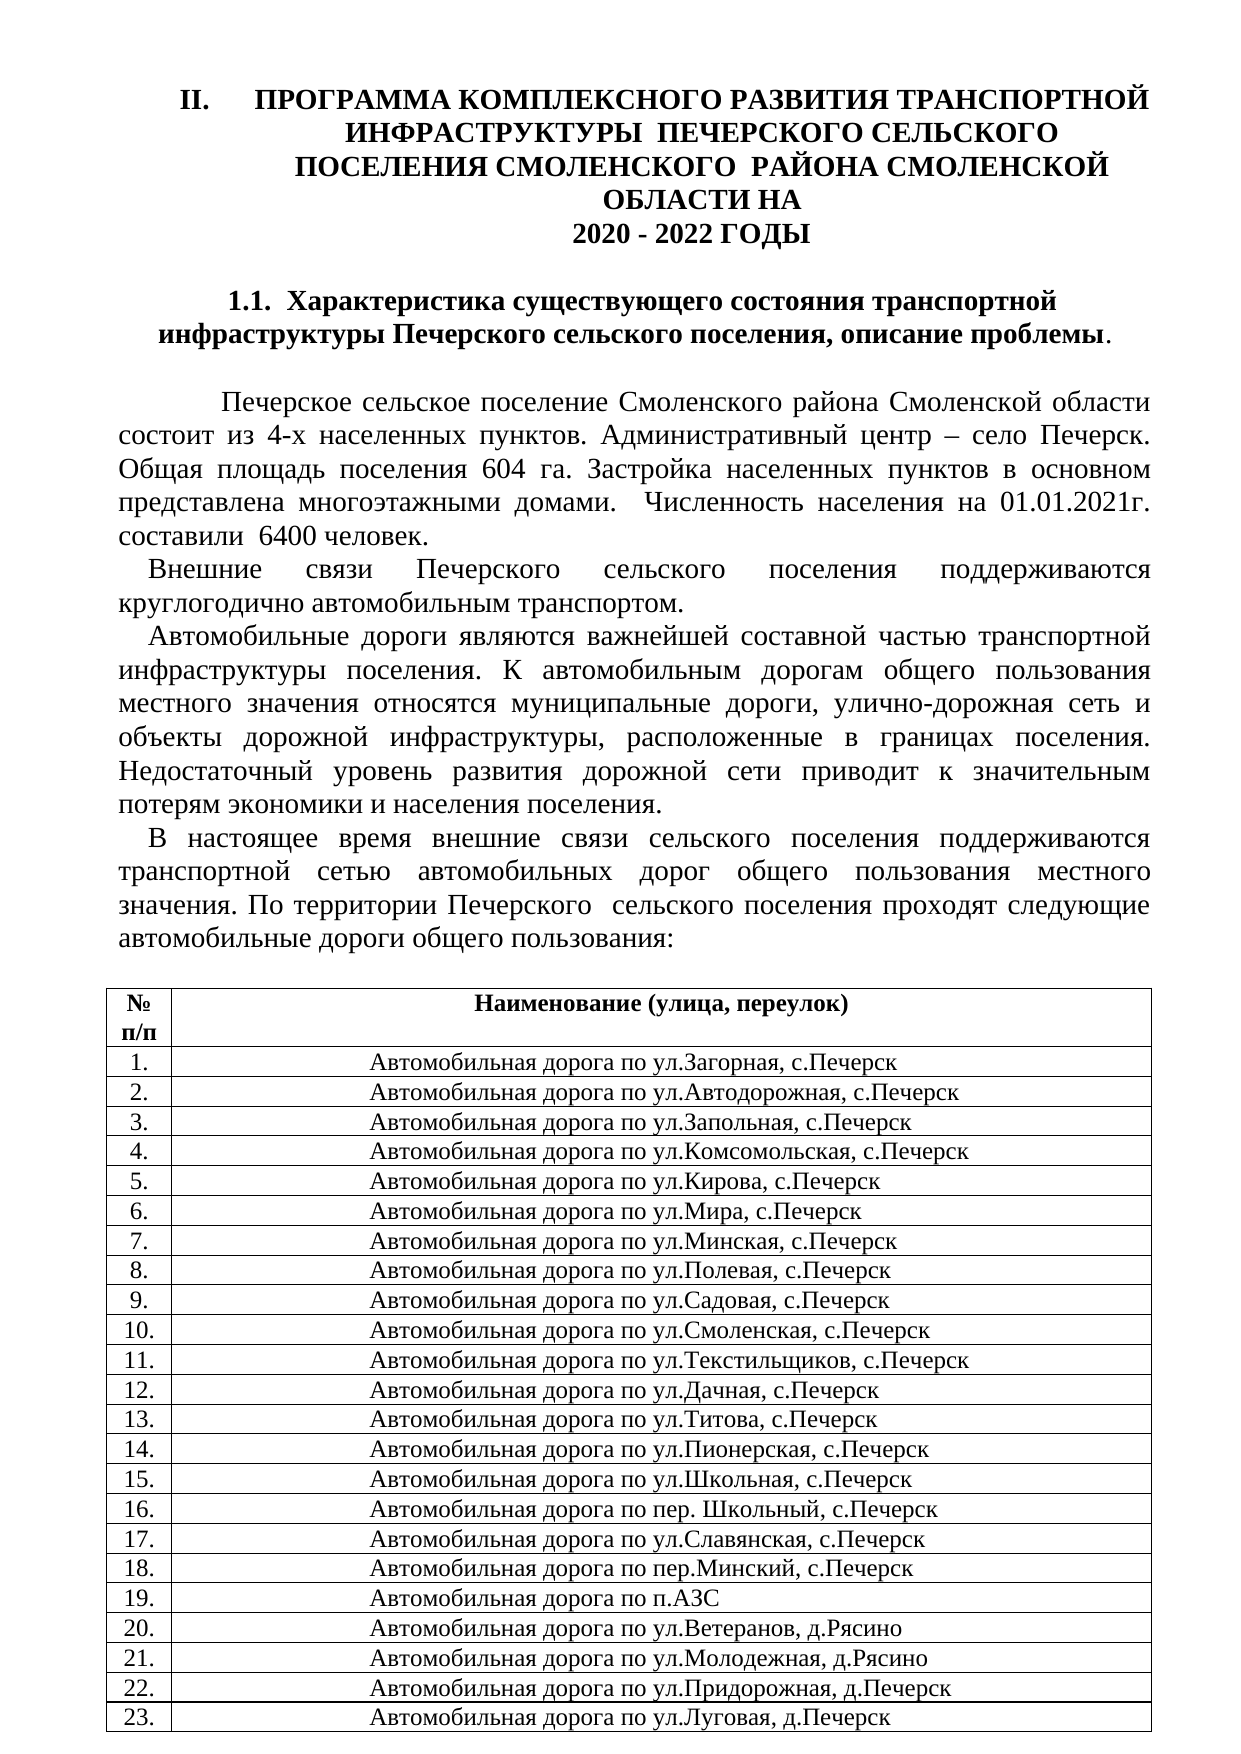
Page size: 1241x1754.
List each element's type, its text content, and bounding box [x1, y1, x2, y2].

table_header № п/п [107, 989, 171, 1046]
table_cell 21. [107, 1643, 171, 1672]
table_cell Автомобильная дорога по ул.Смоленская, с.Печерск [172, 1315, 1151, 1344]
table_cell Автомобильная дорога по ул.Молодежная, д.Рясино [172, 1643, 1151, 1672]
table_cell Автомобильная дорога по ул.Школьная, с.Печерск [172, 1464, 1151, 1493]
table_cell 1. [107, 1047, 171, 1076]
list Характеристика существующего состояния транспортной инфраструктуры Печерского сельского поселения, описание проблемы. [118, 283, 1152, 350]
table_cell 5. [107, 1166, 171, 1195]
table_cell Автомобильная дорога по ул.Полевая, с.Печерск [172, 1256, 1151, 1284]
table_cell Автомобильная дорога по ул.Пионерская, с.Печерск [172, 1434, 1151, 1463]
table_cell Автомобильная дорога по ул.Титова, с.Печерск [172, 1405, 1151, 1433]
text Печерское сельское поселение Смоленского района Смоленской области состоит из 4-х населенных пунктов. Административный центр – село Печерск. Общая площадь поселения 604 га. Застройка населенных пунктов в основном представлена многоэтажными домами. Численность населения на 01.01.2021г. составили 6400 человек. [118, 384, 1152, 551]
table_cell Автомобильная дорога по ул.Дачная, с.Печерск [172, 1375, 1151, 1403]
table_cell Автомобильная дорога по ул.Комсомольская, с.Печерск [172, 1136, 1151, 1165]
text 2020 - 2022 ГОДЫ [231, 216, 1152, 249]
table_cell 13. [107, 1405, 171, 1433]
table_cell 3. [107, 1107, 171, 1135]
table_cell 18. [107, 1554, 171, 1582]
table_cell 20. [107, 1613, 171, 1642]
table_cell 22. [107, 1673, 171, 1701]
table_cell Автомобильная дорога по пер. Школьный, с.Печерск [172, 1494, 1151, 1523]
table_cell Автомобильная дорога по ул.Садовая, с.Печерск [172, 1285, 1151, 1314]
table_cell Автомобильная дорога по ул.Запольная, с.Печерск [172, 1107, 1151, 1135]
table_cell 12. [107, 1375, 171, 1403]
table_cell 4. [107, 1136, 171, 1165]
table_cell Автомобильная дорога по пер.Минский, с.Печерск [172, 1554, 1151, 1582]
text Внешние связи Печерского сельского поселения поддерживаются круглогодично автомобильным транспортом. [118, 551, 1152, 618]
table_cell 8. [107, 1256, 171, 1284]
table_cell 17. [107, 1524, 171, 1552]
table_cell Автомобильная дорога по ул.Придорожная, д.Печерск [172, 1673, 1151, 1701]
table_cell 11. [107, 1345, 171, 1374]
table_cell Автомобильная дорога по п.АЗС [172, 1583, 1151, 1612]
table_cell Автомобильная дорога по ул.Кирова, с.Печерск [172, 1166, 1151, 1195]
text В настоящее время внешние связи сельского поселения поддерживаются транспортной сетью автомобильных дорог общего пользования местного значения. По территории Печерского сельского поселения проходят следующие автомобильные дороги общего пользования: [118, 820, 1152, 954]
table_cell 7. [107, 1226, 171, 1254]
table_cell 16. [107, 1494, 171, 1523]
table_cell Автомобильная дорога по ул.Ветеранов, д.Рясино [172, 1613, 1151, 1642]
table_cell 19. [107, 1583, 171, 1612]
table_cell 10. [107, 1315, 171, 1344]
table_cell Автомобильная дорога по ул.Автодорожная, с.Печерск [172, 1077, 1151, 1106]
table_cell Автомобильная дорога по ул.Мира, с.Печерск [172, 1196, 1151, 1225]
table_cell 9. [107, 1285, 171, 1314]
table_cell Автомобильная дорога по ул.Славянская, с.Печерск [172, 1524, 1151, 1552]
table_cell Автомобильная дорога по ул.Луговая, д.Печерск [172, 1703, 1151, 1731]
table_header Наименование (улица, переулок) [172, 989, 1151, 1046]
table_cell 15. [107, 1464, 171, 1493]
text Автомобильные дороги являются важнейшей составной частью транспортной инфраструктуры поселения. К автомобильным дорогам общего пользования местного значения относятся муниципальные дороги, улично-дорожная сеть и объекты дорожной инфраструктуры, расположенные в границах поселения. Недостаточный уровень развития дорожной сети приводит к значительным потерям экономики и населения поселения. [118, 618, 1152, 820]
table_cell 14. [107, 1434, 171, 1463]
table_cell Автомобильная дорога по ул.Загорная, с.Печерск [172, 1047, 1151, 1076]
table_cell 6. [107, 1196, 171, 1225]
table_cell 2. [107, 1077, 171, 1106]
table_cell Автомобильная дорога по ул.Текстильщиков, с.Печерск [172, 1345, 1151, 1374]
table_cell Автомобильная дорога по ул.Минская, с.Печерск [172, 1226, 1151, 1254]
list ПРОГРАММА КОМПЛЕКСНОГО РАЗВИТИЯ ТРАНСПОРТНОЙ ИНФРАСТРУКТУРЫ ПЕЧЕРСКОГО СЕЛЬСКОГО ПОСЕЛЕНИЯ СМОЛЕНСКОГО РАЙОНА СМОЛЕНСКОЙ ОБЛАСТИ НА [177, 82, 1152, 216]
table_cell 23. [107, 1703, 171, 1731]
